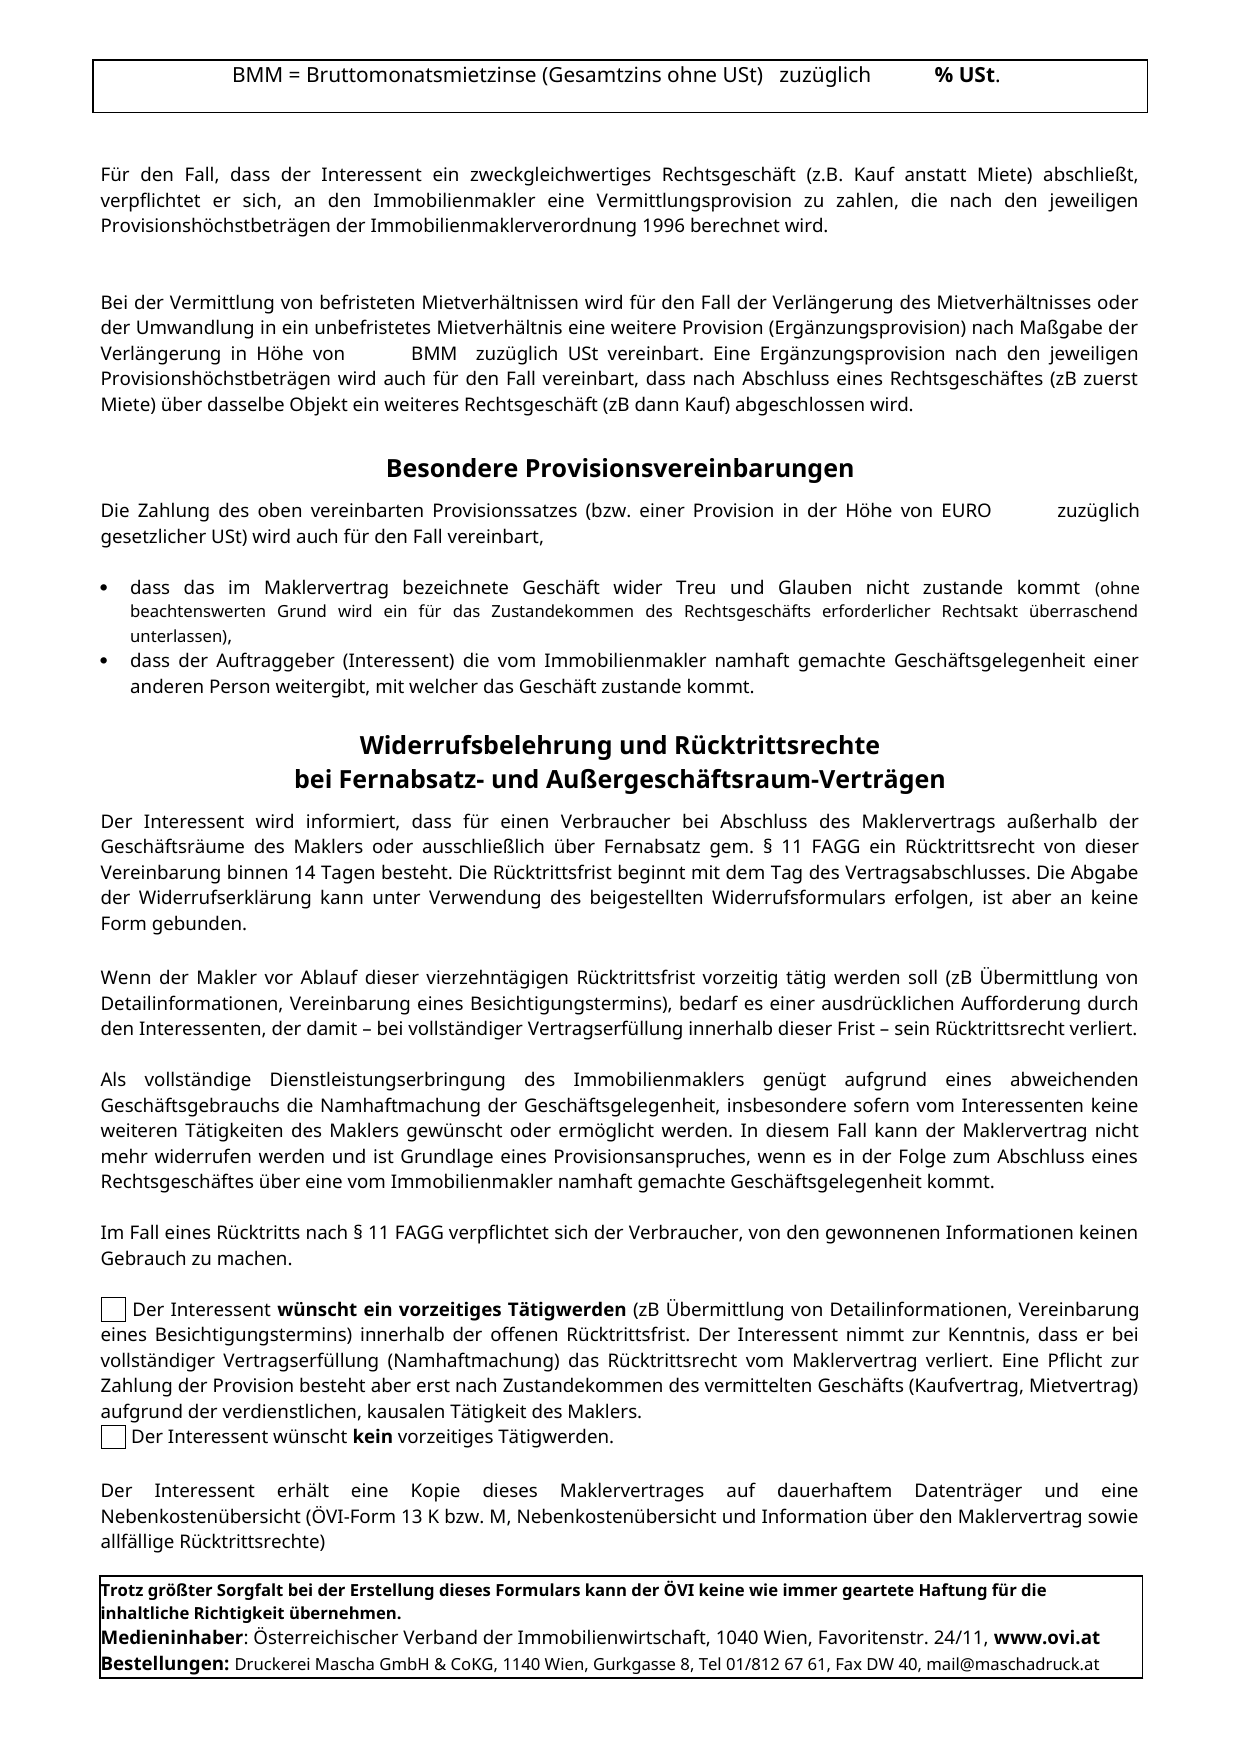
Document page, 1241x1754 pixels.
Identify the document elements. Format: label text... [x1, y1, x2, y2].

text Der Interessent wünscht kein vorzeitiges Tätigwerden. [100, 1424, 1140, 1449]
text Widerrufsbelehrung und Rücktrittsrechte [100, 727, 1140, 762]
text Der Interessent erhält eine Kopie dieses Maklervertrages auf dauerhaftem Datenträger und eine Nebenkostenübersicht (ÖVI-Form 13 K bzw. M, Nebenkostenübersicht und Information über den Maklervertrag sowie allfällige Rücktrittsrechte) [100, 1478, 1140, 1554]
text Als vollständige Dienstleistungserbringung des Immobilienmaklers genügt aufgrund eines abweichenden Geschäftsgebrauchs die Namhaftmachung der Geschäftsgelegenheit, insbesondere sofern vom Interessenten keine weiteren Tätigkeiten des Maklers gewünscht oder ermöglicht werden. In diesem Fall kann der Maklervertrag nicht mehr widerrufen werden und ist Grundlage eines Provisionsanspruches, wenn es in der Folge zum Abschluss eines Rechtsgeschäftes über eine vom Immobilienmakler namhaft gemachte Geschäftsgelegenheit kommt. [100, 1067, 1140, 1194]
list dass das im Maklervertrag bezeichnete Geschäft wider Treu und Glauben nicht zustande kommt (ohne beachtenswerten Grund wird ein für das Zustandekommen des Rechtsgeschäfts erforderlicher Rechtsakt überraschend unterlassen), [100, 574, 1140, 648]
list dass der Auftraggeber (Interessent) die vom Immobilienmakler namhaft gemachte Geschäftsgelegenheit einer anderen Person weitergibt, mit welcher das Geschäft zustande kommt. [100, 648, 1140, 699]
text Der Interessent wünscht ein vorzeitiges Tätigwerden (zB Übermittlung von Detailinformationen, Vereinbarung eines Besichtigungstermins) innerhalb der offenen Rücktrittsfrist. Der Interessent nimmt zur Kenntnis, dass er bei vollständiger Vertragserfüllung (Namhaftmachung) das Rücktrittsrecht vom Maklervertrag verliert. Eine Pflicht zur Zahlung der Provision besteht aber erst nach Zustandekommen des vermittelten Geschäfts (Kaufvertrag, Mietvertrag) aufgrund der verdienstlichen, kausalen Tätigkeit des Maklers. [100, 1271, 1140, 1424]
text Der Interessent wird informiert, dass für einen Verbraucher bei Abschluss des Maklervertrags außerhalb der Geschäftsräume des Maklers oder ausschließlich über Fernabsatz gem. § 11 FAGG ein Rücktrittsrecht von dieser Vereinbarung binnen 14 Tagen besteht. Die Rücktrittsfrist beginnt mit dem Tag des Vertragsabschlusses. Die Abgabe der Widerrufserklärung kann unter Verwendung des beigestellten Widerrufsformulars erfolgen, ist aber an keine Form gebunden. [100, 808, 1140, 964]
text Besondere Provisionsvereinbarungen [100, 451, 1140, 485]
text Die Zahlung des oben vereinbarten Provisionssatzes (bzw. einer Provision in der Höhe von EURO zuzüglich gesetzlicher USt) wird auch für den Fall vereinbart, [100, 497, 1140, 548]
text Für den Fall, dass der Interessent ein zweckgleichwertiges Rechtsgeschäft (z.B. Kauf anstatt Miete) abschließt, verpflichtet er sich, an den Immobilienmakler eine Vermittlungsprovision zu zahlen, die nach den jeweiligen Provisionshöchstbeträgen der Immobilienmaklerverordnung 1996 berechnet wird. [100, 162, 1140, 238]
text bei Fernabsatz- und Außergeschäftsraum-Verträgen [100, 762, 1140, 796]
text Bei der Vermittlung von befristeten Mietverhältnissen wird für den Fall der Verlängerung des Mietverhältnisses oder der Umwandlung in ein unbefristetes Mietverhältnis eine weitere Provision (Ergänzungsprovision) nach Maßgabe der Verlängerung in Höhe von BMM zuzüglich USt vereinbart. Eine Ergänzungsprovision nach den jeweiligen Provisionshöchstbeträgen wird auch für den Fall vereinbart, dass nach Abschluss eines Rechtsgeschäftes (zB zuerst Miete) über dasselbe Objekt ein weiteres Rechtsgeschäft (zB dann Kauf) abgeschlossen wird. [100, 289, 1140, 417]
text Wenn der Makler vor Ablauf dieser vierzehntägigen Rücktrittsfrist vorzeitig tätig werden soll (zB Übermittlung von Detailinformationen, Vereinbarung eines Besichtigungstermins), bedarf es einer ausdrücklichen Aufforderung durch den Interessenten, der damit – bei vollständiger Vertragserfüllung innerhalb dieser Frist – sein Rücktrittsrecht verliert. [100, 964, 1140, 1041]
text Im Fall eines Rücktritts nach § 11 FAGG verpflichtet sich der Verbraucher, von den gewonnenen Informationen keinen Gebrauch zu machen. [100, 1194, 1140, 1271]
